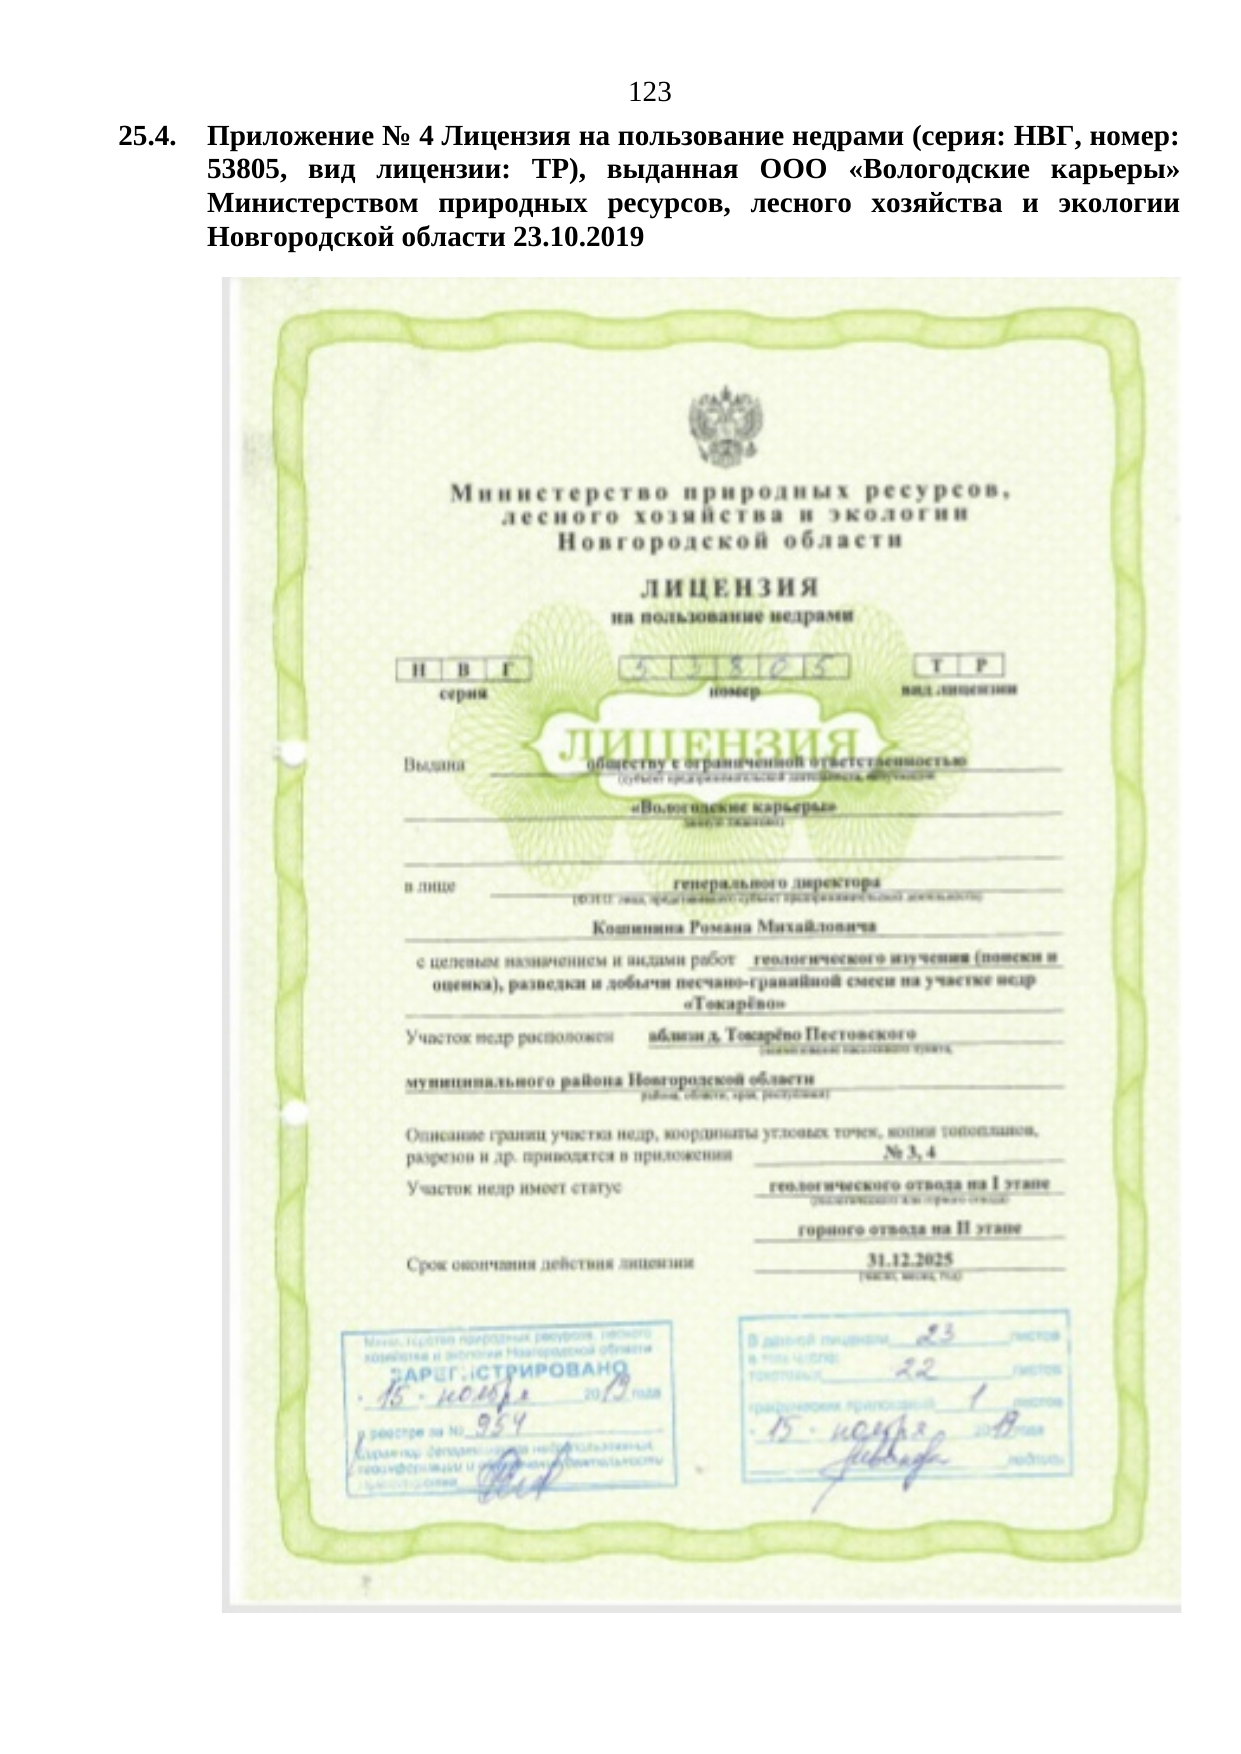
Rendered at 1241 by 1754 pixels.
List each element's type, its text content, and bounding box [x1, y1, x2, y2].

subtitle Приложение № 4 Лицензия на пользование недрами (серия: НВГ, номер: 53805, вид лицензии: ТР), выданная ООО «Вологодские карьеры» Министерством природных ресурсов, лесного хозяйства и экологии Новгородской области 23.10.2019 [118, 118, 1181, 252]
picture [221, 277, 1182, 1613]
